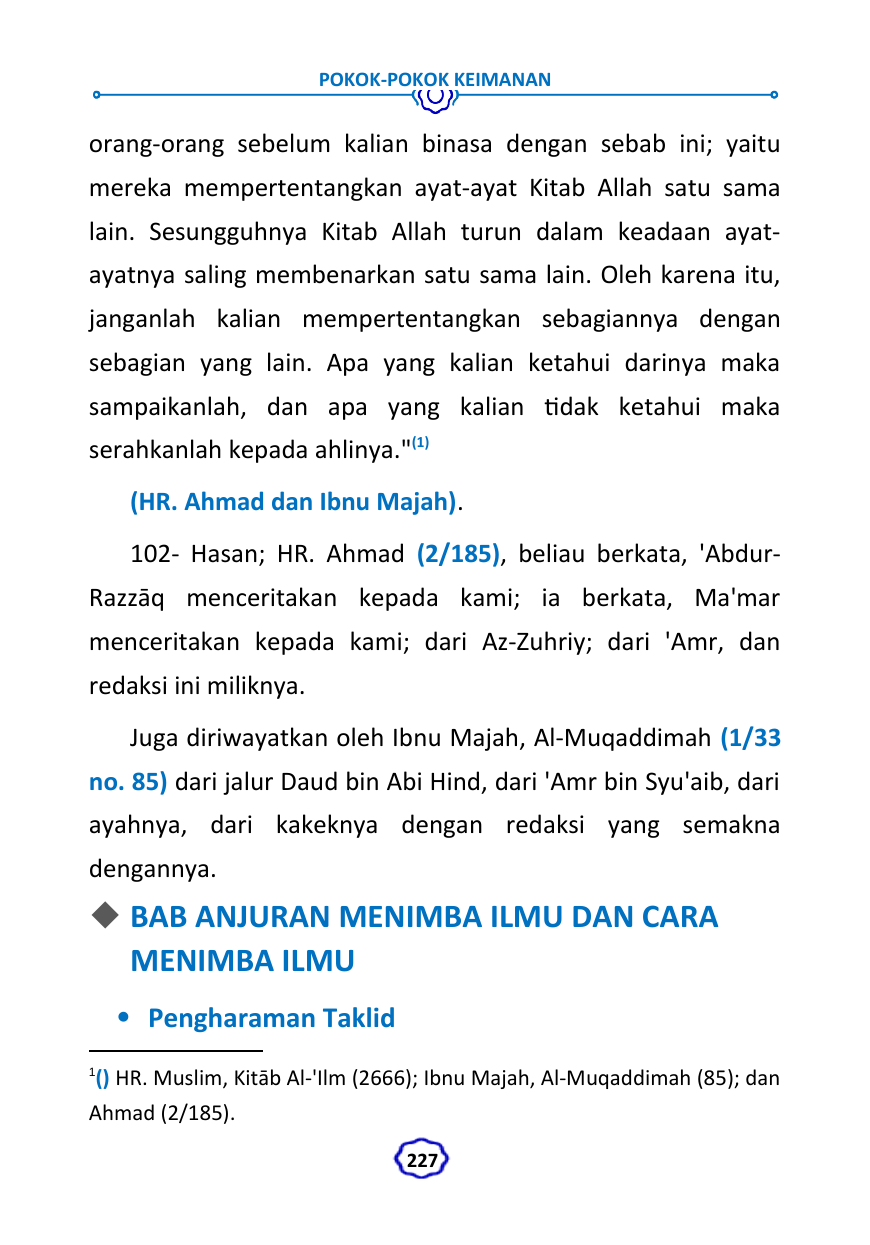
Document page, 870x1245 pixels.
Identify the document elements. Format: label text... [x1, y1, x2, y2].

picture [86, 90, 784, 116]
subtitle BAB ANJURAN MENIMBA ILMU DAN CARA MENIMBA ILMU [89, 894, 781, 979]
text (HR. Ahmad dan Ibnu Majah). [89, 476, 781, 519]
text 102- Hasan; HR. Ahmad (2/185), beliau berkata, 'Abdur-Razzāq menceritakan kepada kami; ia berkata, Ma'mar menceritakan kepada kami; dari Az-Zuhriy; dari 'Amr, dan redaksi ini miliknya. [89, 528, 781, 703]
subtitle Pengharaman Taklid [118, 999, 781, 1035]
text Juga diriwayatkan oleh Ibnu Majah, Al-Muqaddimah (1/33 no. 85) dari jalur Daud bin Abi Hind, dari 'Amr bin Syu'aib, dari ayahnya, dari kakeknya dengan redaksi yang semakna dengannya. [89, 711, 781, 886]
picture [385, 1136, 459, 1182]
